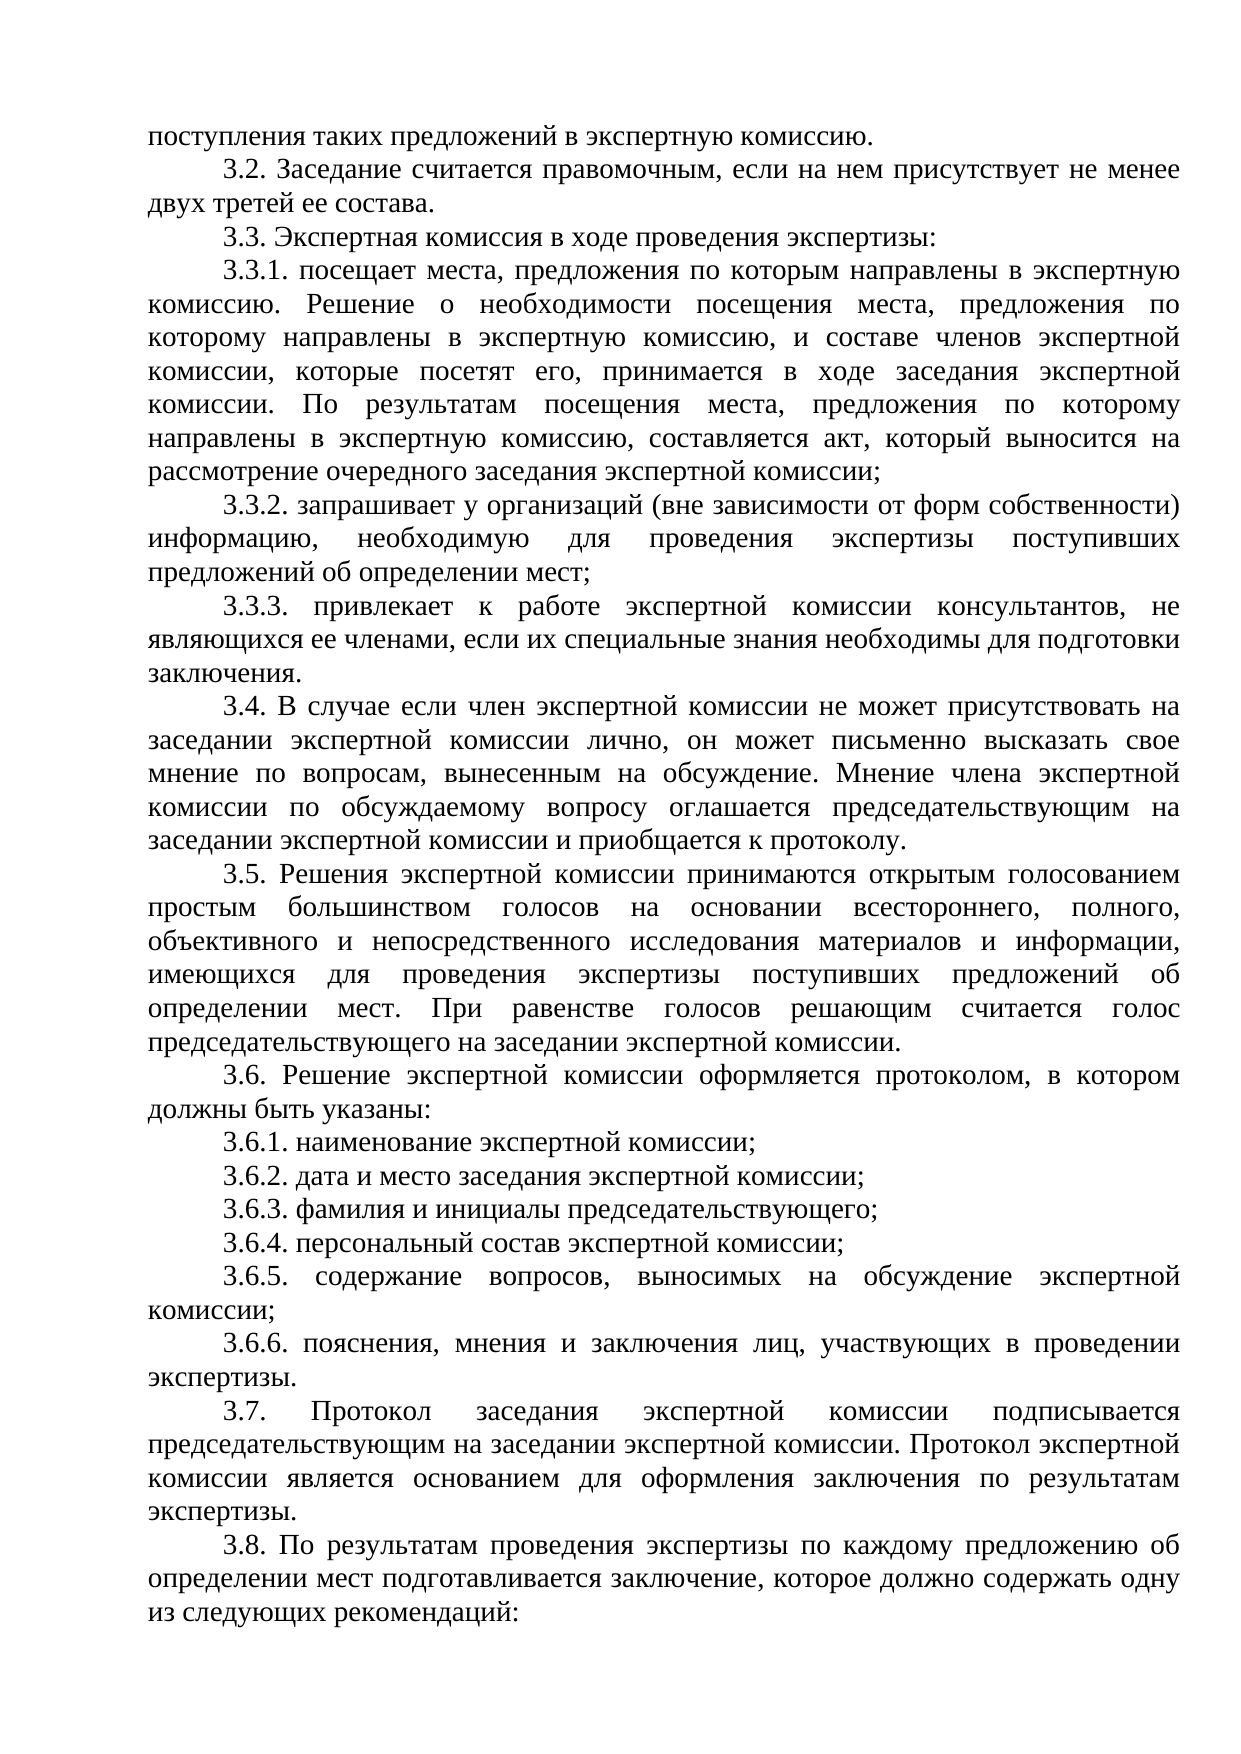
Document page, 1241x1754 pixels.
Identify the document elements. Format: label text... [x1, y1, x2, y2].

text 3.4. В случае если член экспертной комиссии не может присутствовать на заседании экспертной комиссии лично, он может письменно высказать свое мнение по вопросам, вынесенным на обсуждение. Мнение члена экспертной комиссии по обсуждаемому вопросу оглашается председательствующим на заседании экспертной комиссии и приобщается к протоколу. [148, 688, 1181, 856]
text 3.8. По результатам проведения экспертизы по каждому предложению об определении мест подготавливается заключение, которое должно содержать одну из следующих рекомендаций: [148, 1527, 1181, 1627]
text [148, 118, 1181, 152]
text 3.3.3. привлекает к работе экспертной комиссии консультантов, не являющихся ее членами, если их специальные знания необходимы для подготовки заключения. [148, 588, 1181, 688]
text 3.6.3. фамилия и инициалы председательствующего; [148, 1191, 1181, 1225]
text 3.5. Решения экспертной комиссии принимаются открытым голосованием простым большинством голосов на основании всестороннего, полного, объективного и непосредственного исследования материалов и информации, имеющихся для проведения экспертизы поступивших предложений об определении мест. При равенстве голосов решающим считается голос председательствующего на заседании экспертной комиссии. [148, 856, 1181, 1057]
text 3.3. Экспертная комиссия в ходе проведения экспертизы: [148, 219, 1181, 252]
text 3.2. Заседание считается правомочным, если на нем присутствует не менее двух третей ее состава. [148, 152, 1181, 219]
text 3.3.2. запрашивает у организаций (вне зависимости от форм собственности) информацию, необходимую для проведения экспертизы поступивших предложений об определении мест; [148, 487, 1181, 588]
text 3.6.1. наименование экспертной комиссии; [148, 1124, 1181, 1158]
text 3.6. Решение экспертной комиссии оформляется протоколом, в котором должны быть указаны: [148, 1057, 1181, 1124]
text 3.3.1. посещает места, предложения по которым направлены в экспертную комиссию. Решение о необходимости посещения места, предложения по которому направлены в экспертную комиссию, и составе членов экспертной комиссии, которые посетят его, принимается в ходе заседания экспертной комиссии. По результатам посещения места, предложения по которому направлены в экспертную комиссию, составляется акт, который выносится на рассмотрение очередного заседания экспертной комиссии; [148, 252, 1181, 487]
text 3.6.2. дата и место заседания экспертной комиссии; [148, 1158, 1181, 1191]
text 3.6.5. содержание вопросов, выносимых на обсуждение экспертной комиссии; [148, 1258, 1181, 1326]
text 3.6.4. персональный состав экспертной комиссии; [148, 1225, 1181, 1258]
text 3.7. Протокол заседания экспертной комиссии подписывается председательствующим на заседании экспертной комиссии. Протокол экспертной комиссии является основанием для оформления заключения по результатам экспертизы. [148, 1393, 1181, 1527]
text 3.6.6. пояснения, мнения и заключения лиц, участвующих в проведении экспертизы. [148, 1326, 1181, 1393]
